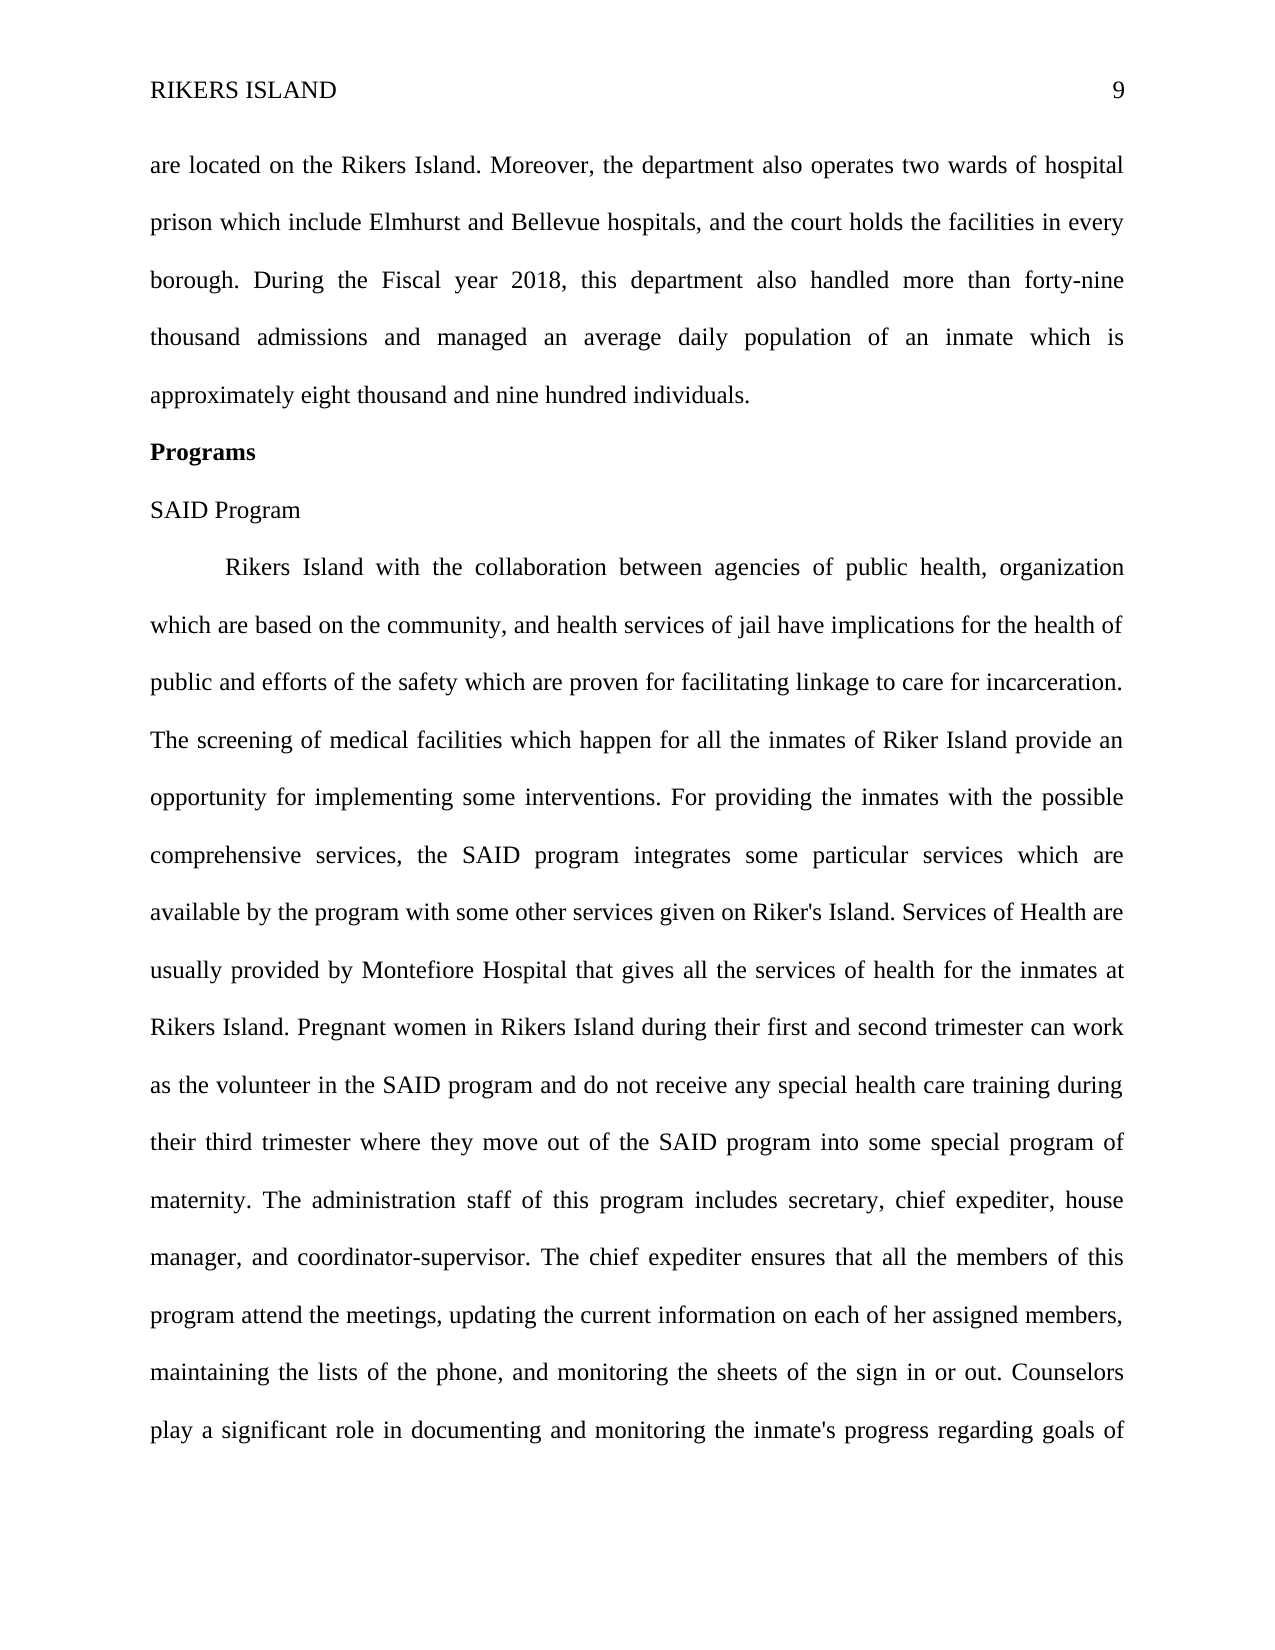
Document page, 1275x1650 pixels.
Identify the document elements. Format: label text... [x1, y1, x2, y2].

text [150, 552, 1125, 1444]
text SAID Program [150, 495, 1125, 524]
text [150, 150, 1125, 409]
text Programs [150, 437, 1125, 466]
